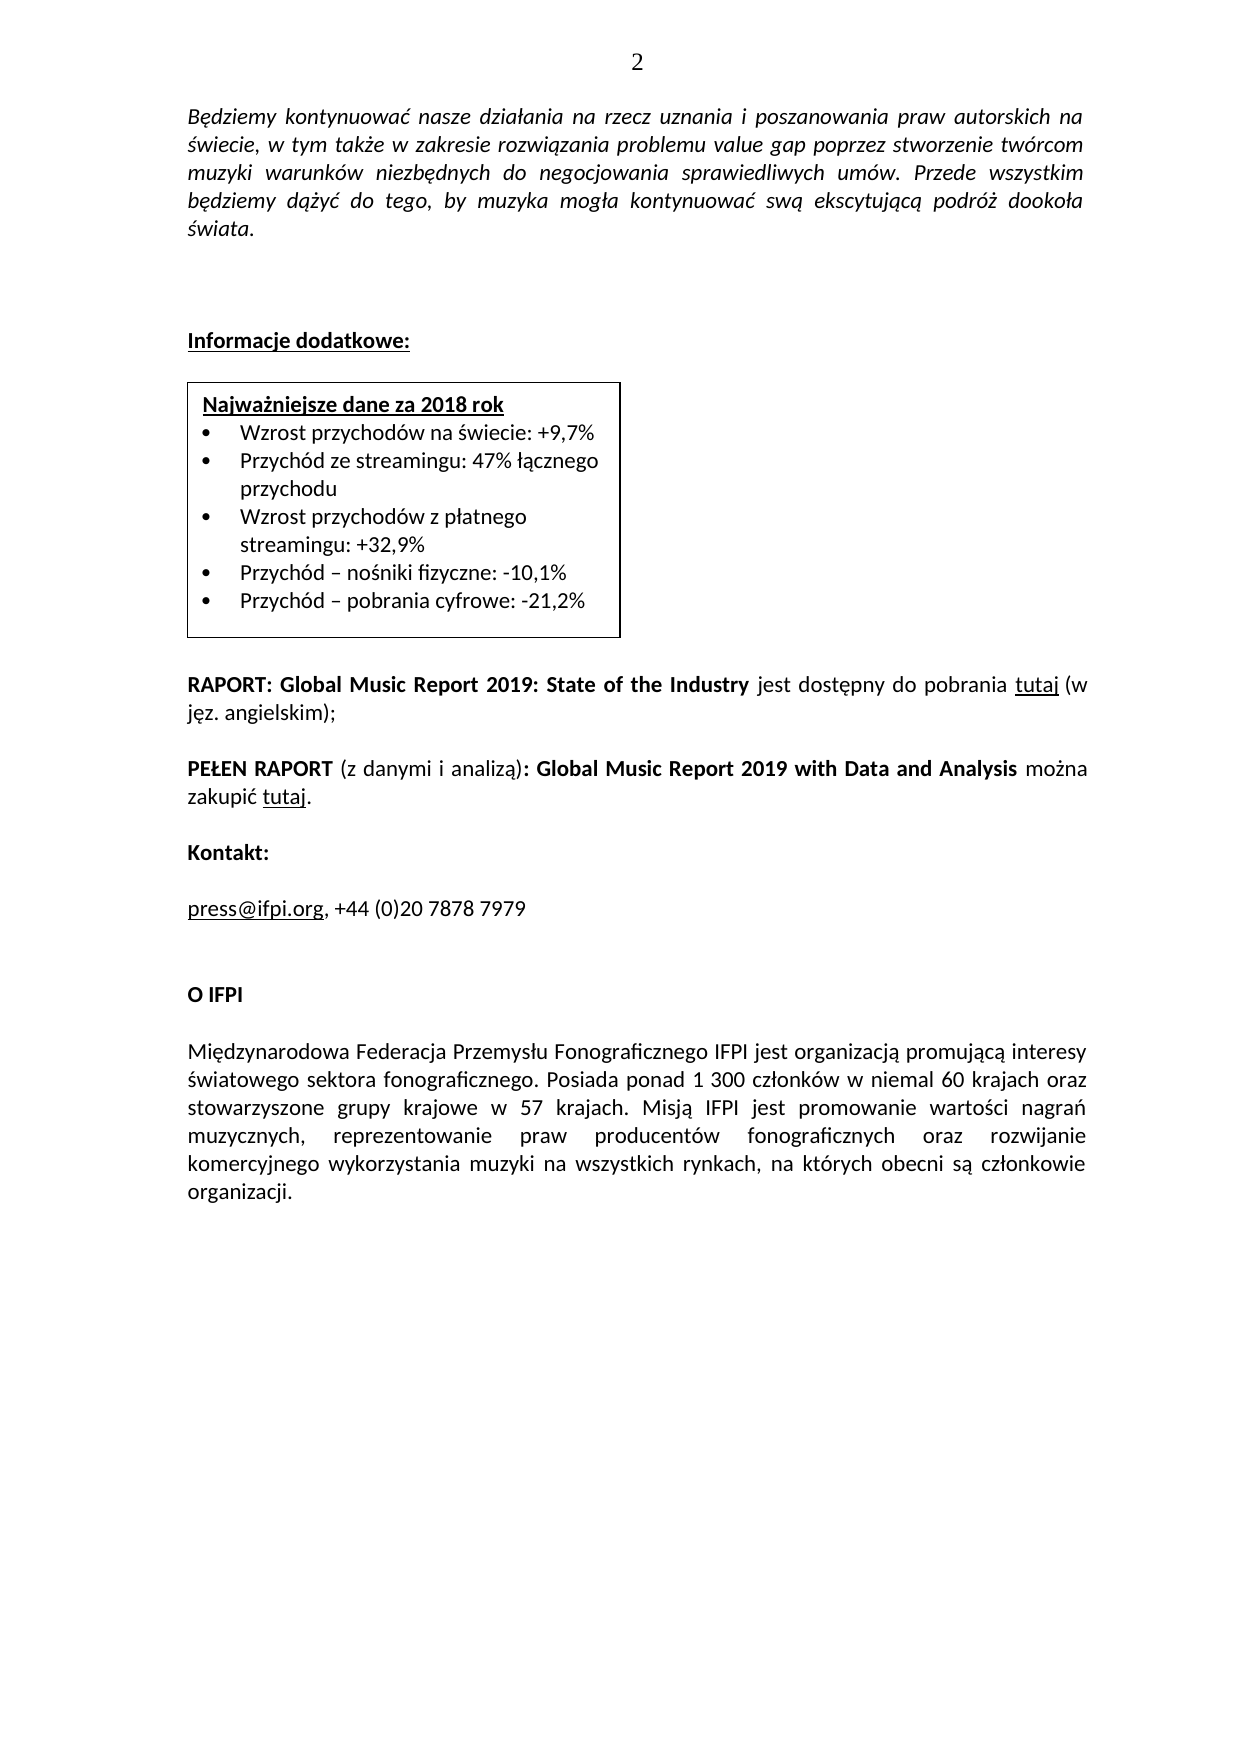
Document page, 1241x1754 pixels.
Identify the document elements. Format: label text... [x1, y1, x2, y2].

text Będziemy kontynuować nasze działania na rzecz uznania i poszanowania praw autorskich na świecie, w tym także w zakresie rozwiązania problemu value gap poprzez stworzenie twórcom muzyki warunków niezbędnych do negocjowania sprawiedliwych umów. Przede wszystkim będziemy dążyć do tego, by muzyka mogła kontynuować swą ekscytującą podróż dookoła świata. [187, 102, 1087, 243]
text Międzynarodowa Federacja Przemysłu Fonograficznego IFPI jest organizacją promującą interesy światowego sektora fonograficznego. Posiada ponad 1 300 członków w niemal 60 krajach oraz stowarzyszone grupy krajowe w 57 krajach. Misją IFPI jest promowanie wartości nagrań muzycznych, reprezentowanie praw producentów fonograficznych oraz rozwijanie komercyjnego wykorzystania muzyki na wszystkich rynkach, na których obecni są członkowie organizacji. [187, 1037, 1087, 1205]
text press@ifpi.org, +44 (0)20 7878 7979 [187, 894, 1087, 922]
list Informacje dodatkowe: [187, 327, 1087, 355]
text RAPORT: Global Music Report 2019: State of the Industry jest dostępny do pobrania tutaj (w jęz. angielskim); [187, 670, 1087, 726]
text Kontakt: [187, 838, 1087, 866]
text O IFPI [187, 980, 1087, 1008]
text PEŁEN RAPORT (z danymi i analizą): Global Music Report 2019 with Data and Analysis można zakupić tutaj. [187, 754, 1087, 810]
